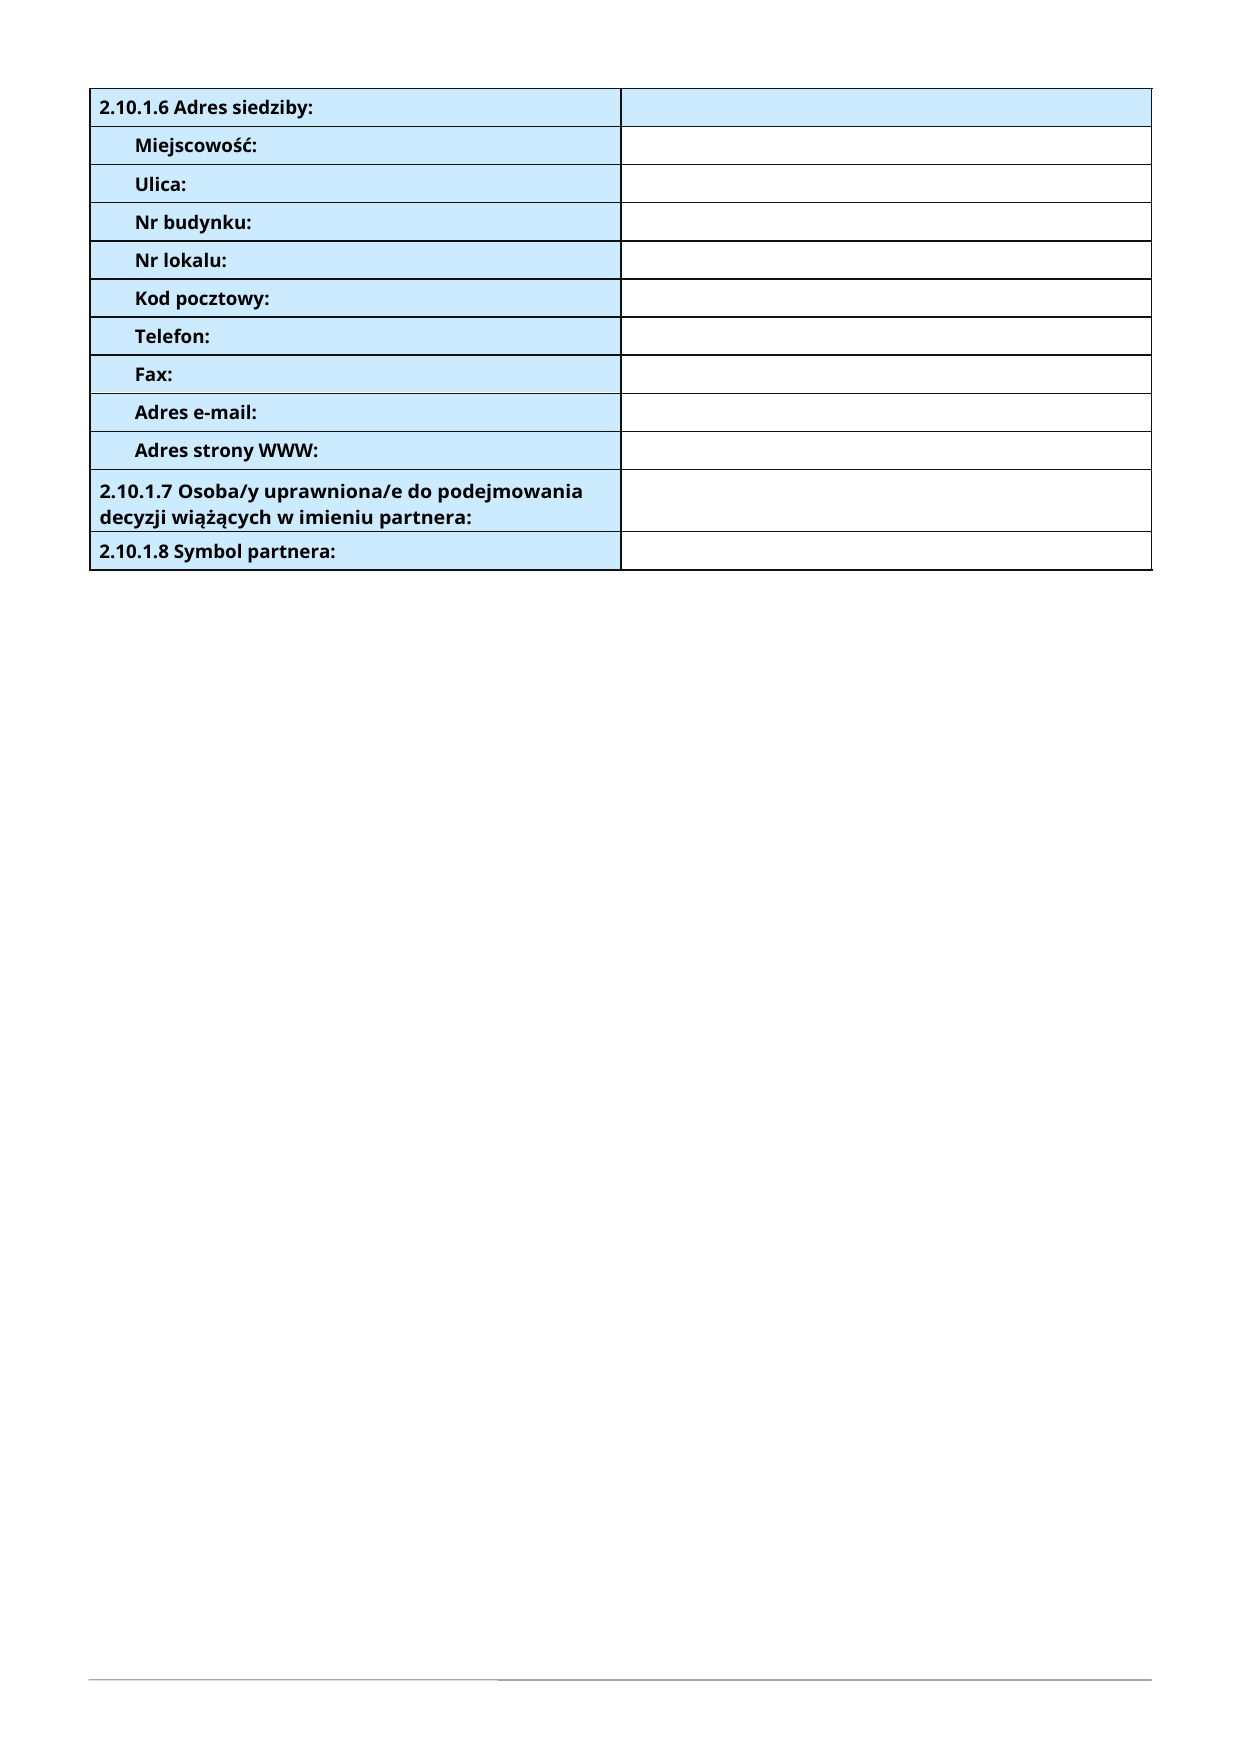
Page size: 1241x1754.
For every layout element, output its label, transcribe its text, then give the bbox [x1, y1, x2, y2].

table_cell [622, 394, 1151, 431]
table_cell 2.10.1.7 Osoba/y uprawniona/e do podejmowania decyzji wiążących w imieniu partnera: [91, 470, 620, 531]
table_cell [622, 318, 1151, 354]
table_cell Ulica: [91, 165, 620, 202]
table_cell [622, 280, 1151, 316]
table_cell [622, 242, 1151, 278]
table_cell [622, 532, 1151, 569]
table_cell 2.10.1.8 Symbol partnera: [91, 532, 620, 569]
table_cell [622, 356, 1151, 392]
table_cell Telefon: [91, 318, 620, 354]
table_cell Nr lokalu: [91, 242, 620, 278]
table_cell [622, 432, 1151, 469]
table_cell Miejscowość: [91, 127, 620, 164]
table_cell Kod pocztowy: [91, 280, 620, 316]
table_cell [622, 89, 1151, 126]
table_cell [622, 203, 1151, 240]
table_cell Fax: [91, 356, 620, 392]
table_cell Adres e-mail: [91, 394, 620, 431]
table_cell [622, 127, 1151, 164]
table_cell [622, 470, 1151, 531]
table_cell Adres strony WWW: [91, 432, 620, 469]
table_cell 2.10.1.6 Adres siedziby: [91, 89, 620, 126]
table_cell Nr budynku: [91, 203, 620, 240]
table_cell [622, 165, 1151, 202]
